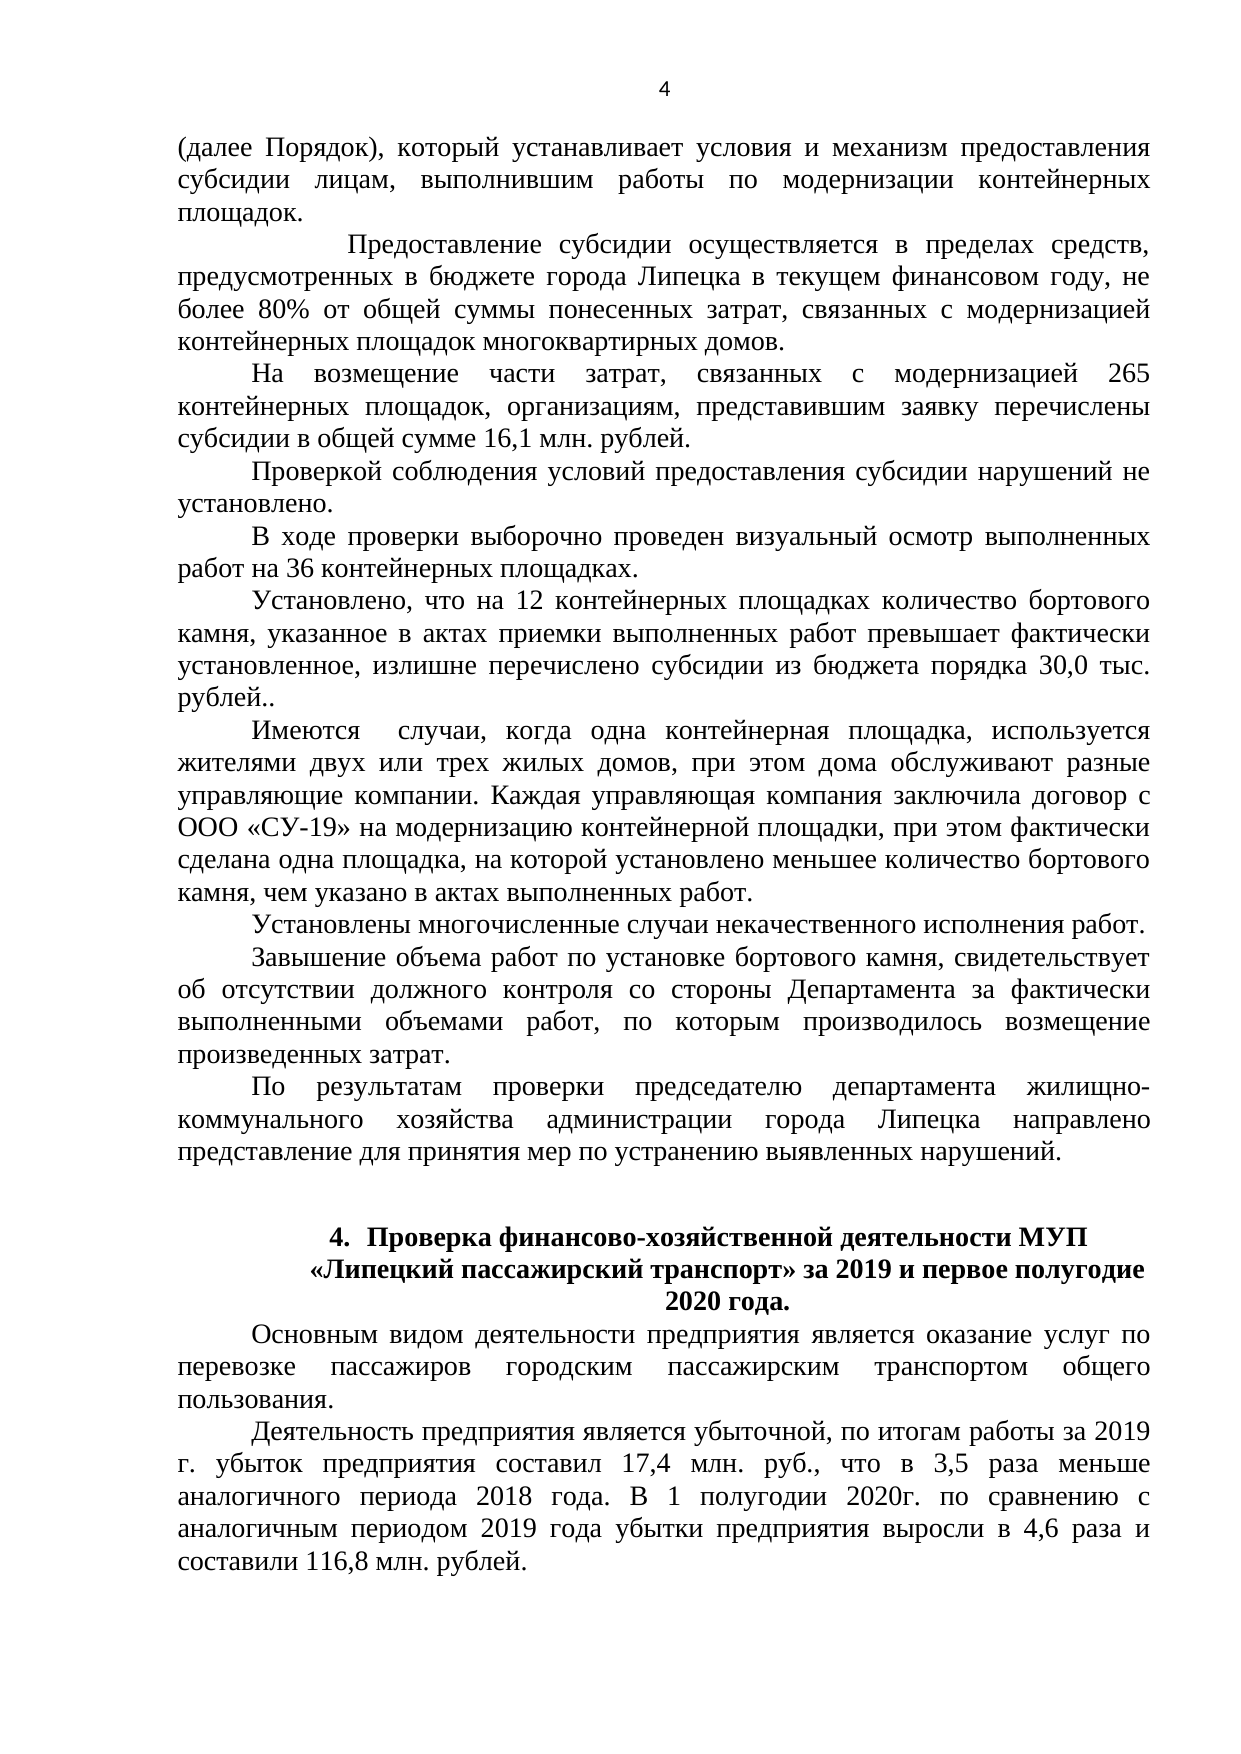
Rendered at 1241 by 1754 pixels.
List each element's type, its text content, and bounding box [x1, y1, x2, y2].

text В ходе проверки выборочно проведен визуальный осмотр выполненных работ на 36 контейнерных площадках. [177, 518, 1152, 583]
text На возмещение части затрат, связанных с модернизацией 265 контейнерных площадок, организациям, представившим заявку перечислены субсидии в общей сумме 16,1 млн. рублей. [177, 357, 1152, 454]
text Завышение объема работ по установке бортового камня, свидетельствует об отсутствии должного контроля со стороны Департамента за фактически выполненными объемами работ, по которым производилось возмещение произведенных затрат. [177, 940, 1152, 1069]
text Проверкой соблюдения условий предоставления субсидии нарушений не установлено. [177, 454, 1152, 518]
list Проверка финансово-хозяйственной деятельности МУП «Липецкий пассажирский транспорт» за 2019 и первое полугодие 2020 года. [266, 1220, 1152, 1317]
list Основным видом деятельности предприятия является оказание услуг по перевозке пассажиров городским пассажирским транспортом общего пользования. [177, 1317, 1152, 1414]
list Деятельность предприятия является убыточной, по итогам работы за 2019 г. убыток предприятия составил 17,4 млн. руб., что в 3,5 раза меньше аналогичного периода 2018 года. В 1 полугодии 2020г. по сравнению с аналогичным периодом 2019 года убытки предприятия выросли в 4,6 раза и составили 116,8 млн. рублей. [177, 1414, 1152, 1576]
text Установлены многочисленные случаи некачественного исполнения работ. [177, 907, 1152, 940]
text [177, 130, 1152, 227]
text Имеются случаи, когда одна контейнерная площадка, используется жителями двух или трех жилых домов, при этом дома обслуживают разные управляющие компании. Каждая управляющая компания заключила договор с ООО «СУ-19» на модернизацию контейнерной площадки, при этом фактически сделана одна площадка, на которой установлено меньшее количество бортового камня, чем указано в актах выполненных работ. [177, 713, 1152, 907]
text Предоставление субсидии осуществляется в пределах средств, предусмотренных в бюджете города Липецка в текущем финансовом году, не более 80% от общей суммы понесенных затрат, связанных с модернизацией контейнерных площадок многоквартирных домов. [177, 227, 1152, 357]
text Установлено, что на 12 контейнерных площадках количество бортового камня, указанное в актах приемки выполненных работ превышает фактически установленное, излишне перечислено субсидии из бюджета порядка 30,0 тыс. рублей.. [177, 583, 1152, 713]
text По результатам проверки председателю департамента жилищно-коммунального хозяйства администрации города Липецка направлено представление для принятия мер по устранению выявленных нарушений. [177, 1069, 1152, 1166]
